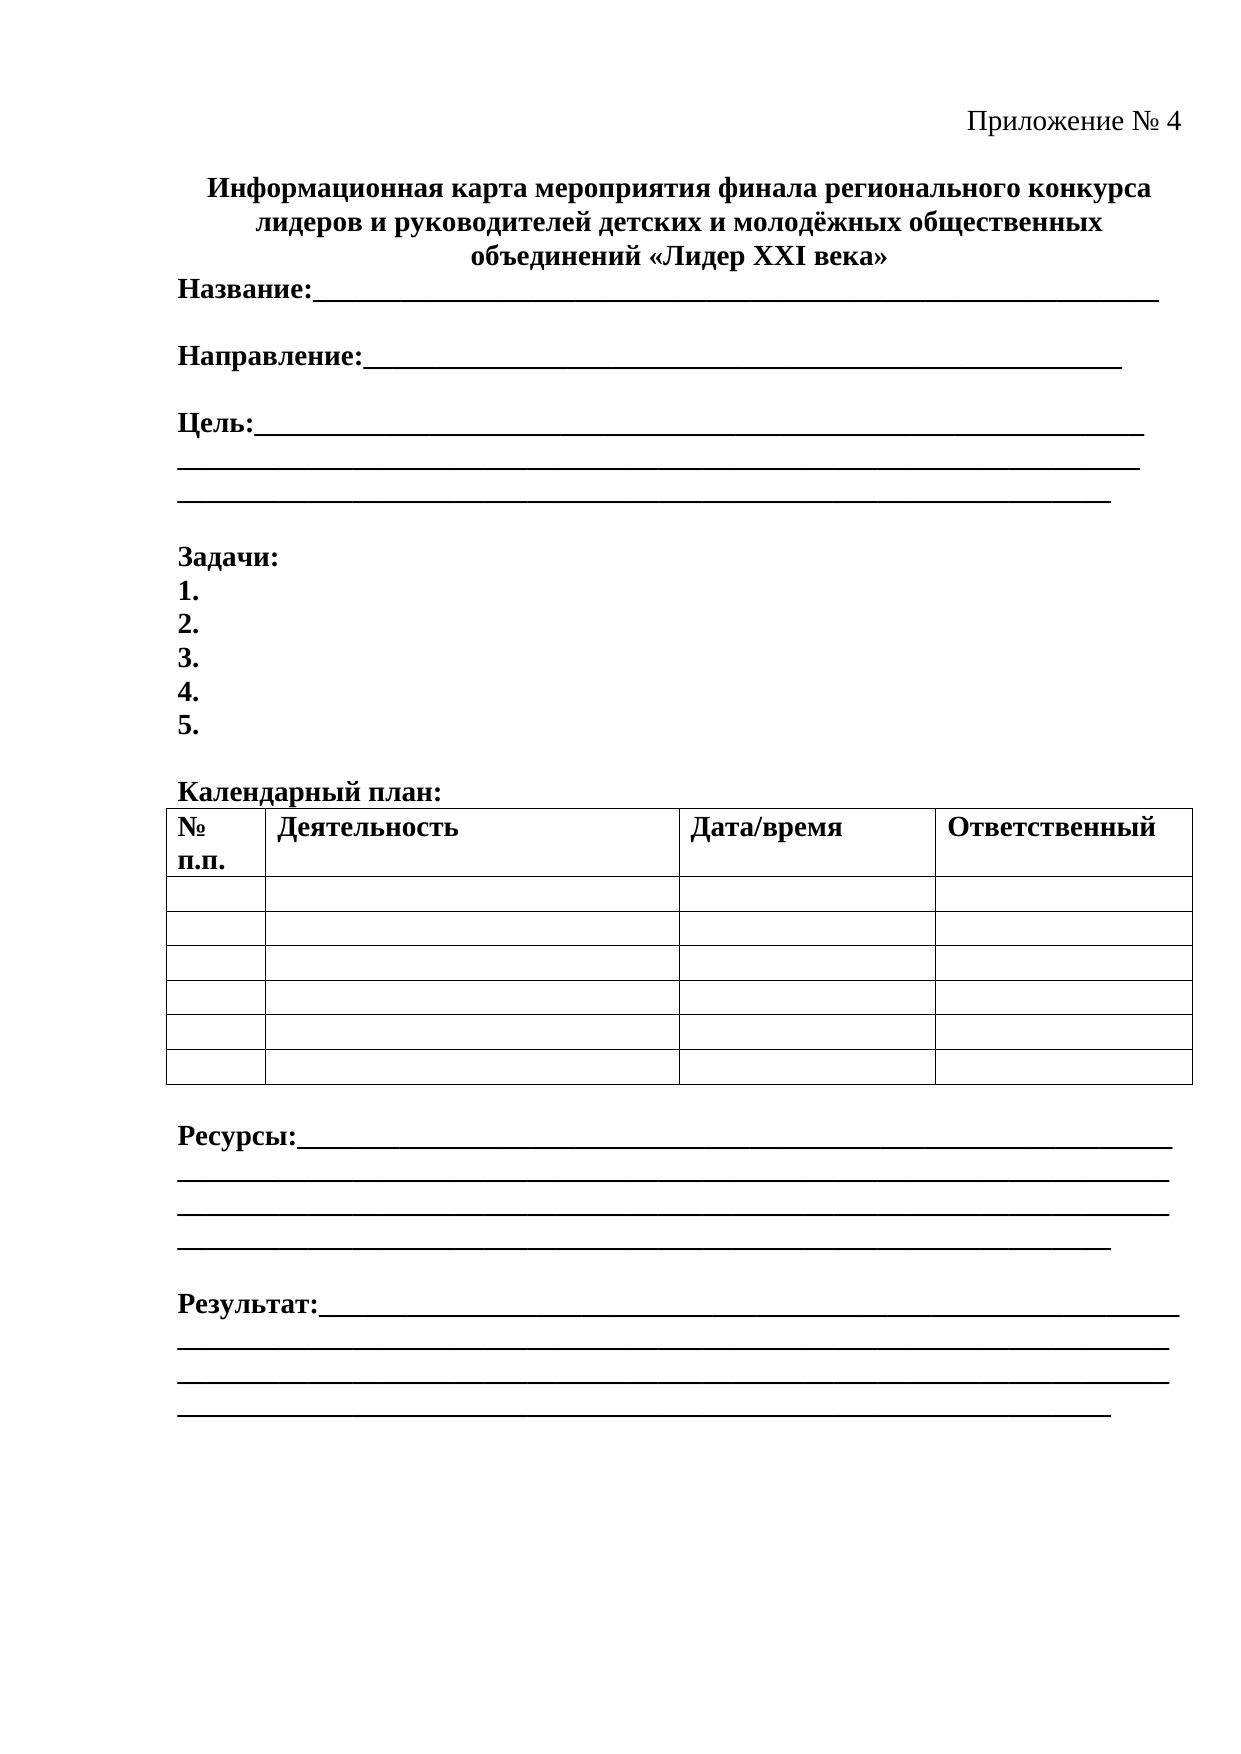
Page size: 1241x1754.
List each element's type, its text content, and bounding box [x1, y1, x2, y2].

table_cell [680, 1015, 935, 1049]
table_cell [936, 1050, 1192, 1083]
text Календарный план: [177, 774, 1181, 808]
table_cell [266, 1050, 679, 1083]
text 2. [177, 607, 1181, 640]
text 5. [177, 707, 1181, 741]
text Цель:_____________________________________________________________ [177, 405, 1181, 439]
table_cell [266, 912, 679, 945]
table_cell [167, 877, 265, 911]
table_cell [167, 946, 265, 980]
table_cell [936, 946, 1192, 980]
text Информационная карта мероприятия финала регионального конкурса лидеров и руководителей детских и молодёжных общественных объединений «Лидер ХХI века» [177, 171, 1181, 271]
text 4. [177, 674, 1181, 707]
table_cell [266, 946, 679, 980]
table_cell [680, 877, 935, 911]
table_cell [936, 877, 1192, 911]
text __________________________________________________________________ ________________________________________________________________ [177, 439, 1181, 506]
table_cell [680, 981, 935, 1014]
table_cell [936, 1015, 1192, 1049]
table_header Ответственный [936, 809, 1192, 876]
table_cell [936, 981, 1192, 1014]
text Приложение № 4 [177, 103, 1181, 137]
table_cell [680, 1050, 935, 1083]
table_cell [167, 912, 265, 945]
table_cell [936, 912, 1192, 945]
text Задачи: [177, 539, 1181, 573]
table_cell [167, 981, 265, 1014]
table_cell [266, 1015, 679, 1049]
table_cell [167, 1050, 265, 1083]
text 1. [177, 573, 1181, 607]
table_cell [680, 946, 935, 980]
text Направление:____________________________________________________ [177, 338, 1181, 372]
text Ресурсы:____________________________________________________________________________________________________________________________________________________________________________________________________________________________________________________________________ [177, 1118, 1181, 1252]
text Название:__________________________________________________________ [177, 271, 1181, 305]
text 3. [177, 640, 1181, 674]
table_header Деятельность [266, 809, 679, 876]
text Результат:___________________________________________________________________________________________________________________________________________________________________________________________________________________________________________________________________ [177, 1286, 1181, 1420]
table_cell [167, 1015, 265, 1049]
table_header Дата/время [680, 809, 935, 876]
table_cell [266, 981, 679, 1014]
table_header № п.п. [167, 809, 265, 876]
table_cell [266, 877, 679, 911]
table_cell [680, 912, 935, 945]
